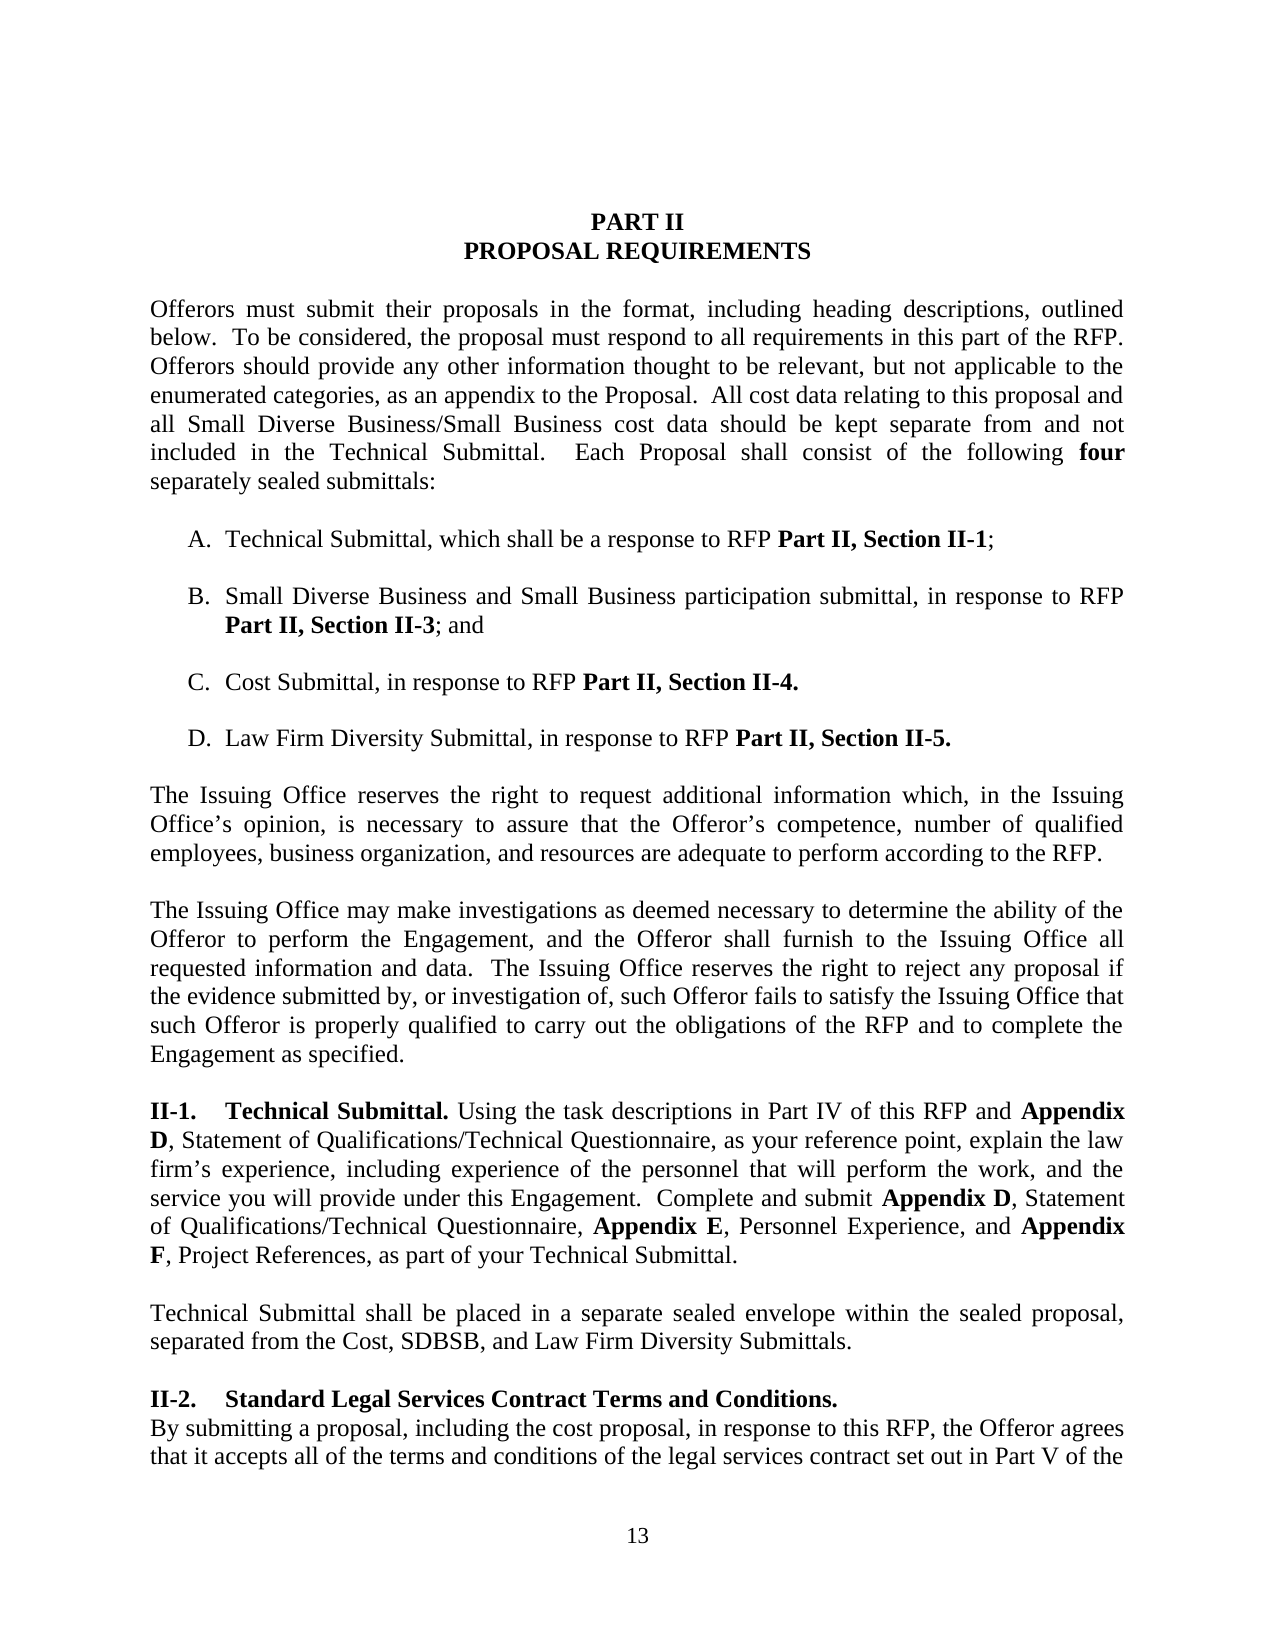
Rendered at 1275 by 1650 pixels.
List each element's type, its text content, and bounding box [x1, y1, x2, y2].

list Small Diverse Business and Small Business participation submittal, in response to RFP Part II, Section II-3; and [187, 581, 1125, 639]
text The Issuing Office reserves the right to request additional information which, in the Issuing Office’s opinion, is necessary to assure that the Offeror’s competence, number of qualified employees, business organization, and resources are adequate to perform according to the RFP. [150, 780, 1125, 866]
list Technical Submittal. Using the task descriptions in Part IV of this RFP and Appendix D, Statement of Qualifications/Technical Questionnaire, as your reference point, explain the law firm’s experience, including experience of the personnel that will perform the work, and the service you will provide under this Engagement. Complete and submit Appendix D, Statement of Qualifications/Technical Questionnaire, Appendix E, Personnel Experience, and Appendix F, Project References, as part of your Technical Submittal. [150, 1096, 1125, 1269]
text Offerors must submit their proposals in the format, including heading descriptions, outlined below. To be considered, the proposal must respond to all requirements in this part of the RFP. Offerors should provide any other information thought to be relevant, but not applicable to the enumerated categories, as an appendix to the Proposal. All cost data relating to this proposal and all Small Diverse Business/Small Business cost data should be kept separate from and not included in the Technical Submittal. Each Proposal shall consist of the following four separately sealed submittals: [150, 294, 1125, 495]
text PART II [150, 207, 1125, 236]
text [150, 1413, 1125, 1470]
list Technical Submittal, which shall be a response to RFP Part II, Section II-1; [187, 524, 1125, 552]
text The Issuing Office may make investigations as deemed necessary to determine the ability of the Offeror to perform the Engagement, and the Offeror shall furnish to the Issuing Office all requested information and data. The Issuing Office reserves the right to reject any proposal if the evidence submitted by, or investigation of, such Offeror fails to satisfy the Issuing Office that such Offeror is properly qualified to carry out the obligations of the RFP and to complete the Engagement as specified. [150, 895, 1125, 1068]
list Cost Submittal, in response to RFP Part II, Section II-4. [187, 667, 1125, 696]
text PROPOSAL REQUIREMENTS [150, 236, 1125, 265]
text Technical Submittal shall be placed in a separate sealed envelope within the sealed proposal, separated from the Cost, SDBSB, and Law Firm Diversity Submittals. [150, 1298, 1125, 1355]
list Law Firm Diversity Submittal, in response to RFP Part II, Section II-5. [187, 723, 1125, 751]
list Standard Legal Services Contract Terms and Conditions. [150, 1384, 1125, 1413]
